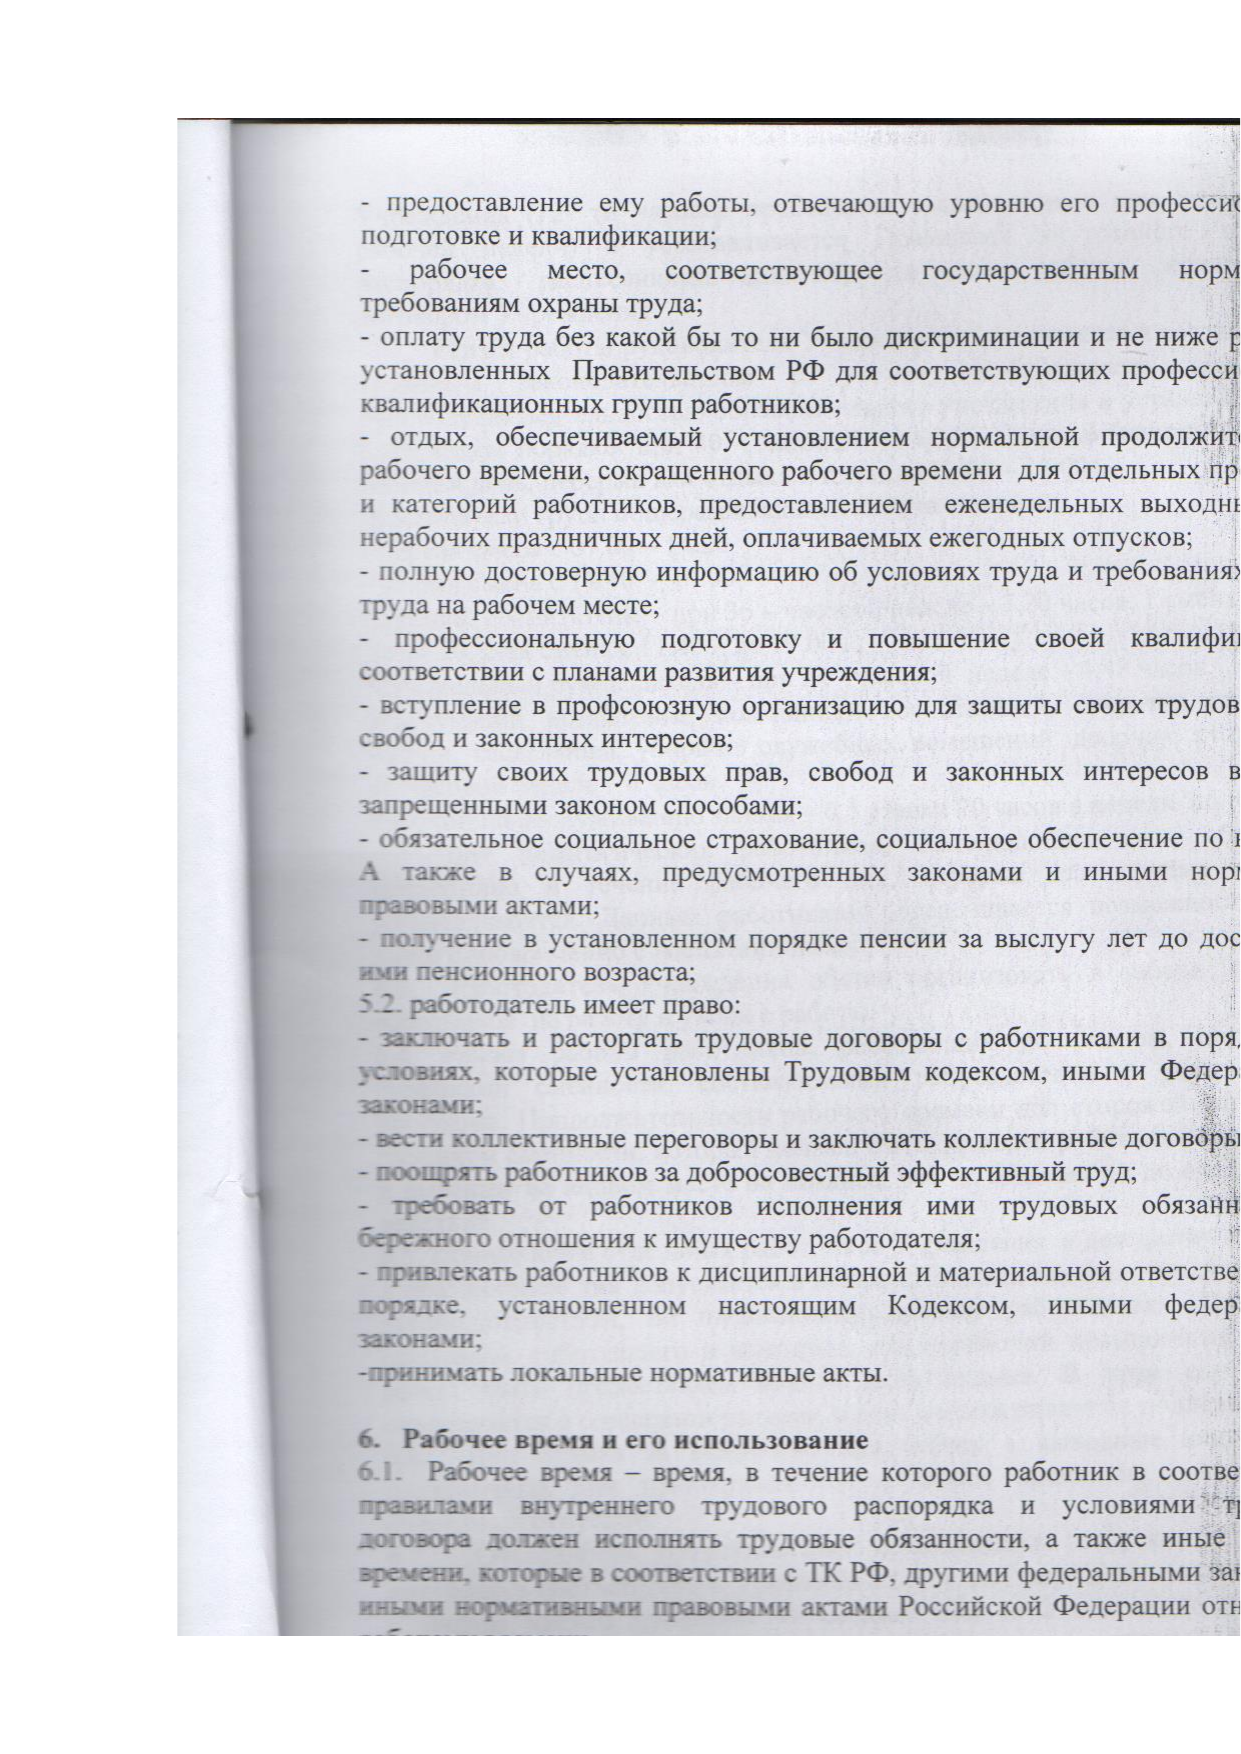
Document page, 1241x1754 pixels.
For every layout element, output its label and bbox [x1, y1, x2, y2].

picture [177, 118, 1241, 1636]
